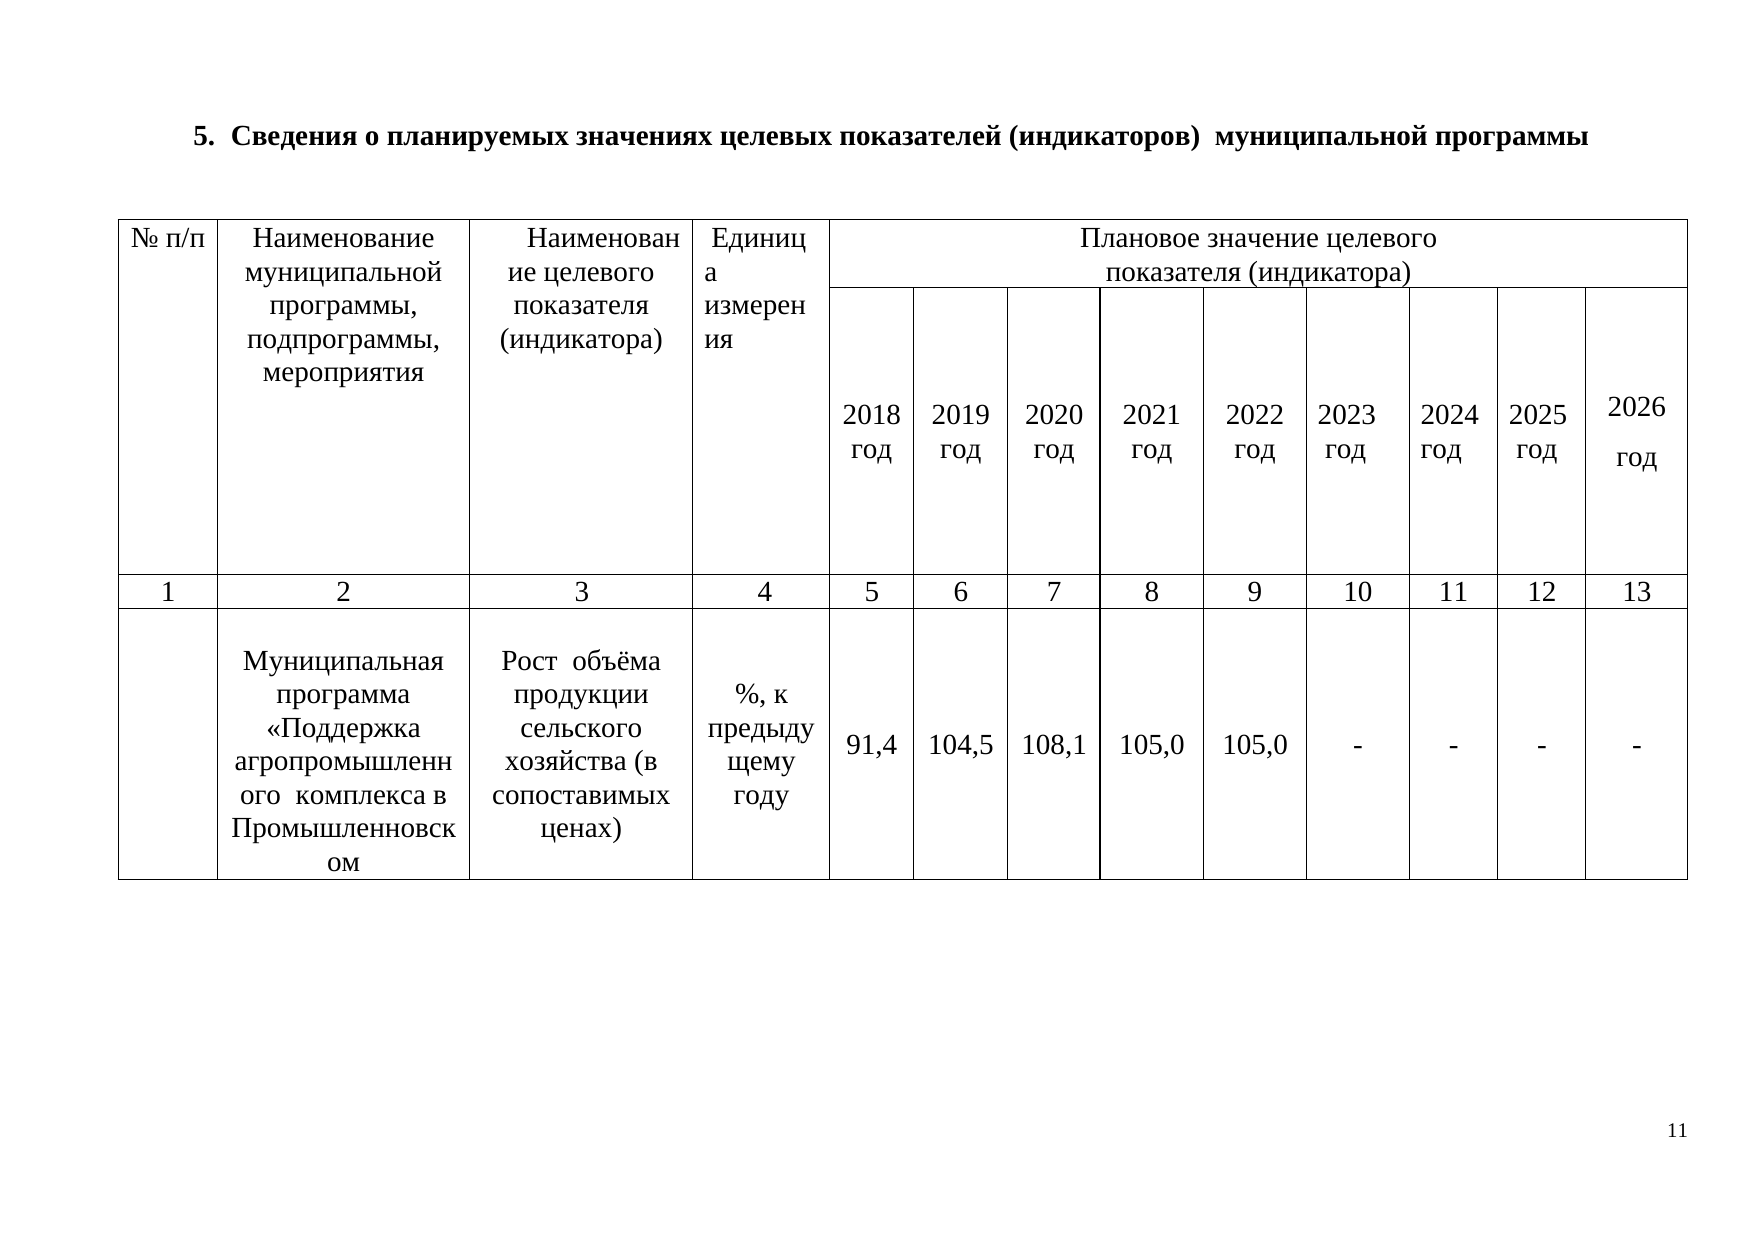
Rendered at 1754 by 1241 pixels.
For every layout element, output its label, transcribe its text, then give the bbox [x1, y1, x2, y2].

table_cell 7 [1008, 575, 1099, 608]
table_cell 108,1 [1008, 609, 1099, 879]
table_cell 2 [218, 575, 469, 608]
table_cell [693, 609, 829, 879]
table_cell 2022 год [1204, 288, 1306, 573]
table_cell 104,5 [914, 609, 1007, 879]
table_cell - [1307, 609, 1409, 879]
table_cell 5 [830, 575, 913, 608]
table_cell 3 [470, 575, 692, 608]
table_cell 10 [1307, 575, 1409, 608]
table_cell 2019 год [914, 288, 1007, 573]
table_cell 12 [1498, 575, 1585, 608]
table_cell - [1410, 609, 1497, 879]
table_cell 4 [693, 575, 829, 608]
table_cell 2018 год [830, 288, 913, 573]
table_cell 105,0 [1101, 609, 1203, 879]
table_cell 2021 год [1101, 288, 1203, 573]
table_cell 6 [914, 575, 1007, 608]
table_cell 91,4 [830, 609, 913, 879]
table_cell 1 [119, 575, 217, 608]
table_header Единица измерения [693, 220, 829, 573]
table_cell - [1586, 609, 1687, 879]
table_cell - [1498, 609, 1585, 879]
table_cell 8 [1101, 575, 1203, 608]
table_header Плановое значение целевого показателя (индикатора) [830, 220, 1687, 287]
table_header № п/п [119, 220, 217, 287]
table_cell [119, 609, 217, 879]
list Сведения о планируемых значениях целевых показателей (индикаторов) муниципальной программы [193, 118, 1687, 152]
table_cell 9 [1204, 575, 1306, 608]
table_header Наименование целевого показателя (индикатора) [470, 220, 692, 573]
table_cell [218, 609, 469, 879]
table_cell 105,0 [1204, 609, 1306, 879]
table_cell 2026 год [1586, 288, 1687, 573]
table_cell 2020 год [1008, 288, 1099, 573]
table_cell 2024 год [1410, 288, 1497, 573]
table_cell 2023 год [1307, 288, 1409, 573]
table_cell 13 [1586, 575, 1687, 608]
table_cell 2025 год [1498, 288, 1585, 573]
table_cell [119, 287, 217, 573]
table_cell Рост объёма продукции сельского хозяйства (в сопоставимых ценах) [470, 609, 692, 879]
table_header Наименование муниципальной программы, подпрограммы, мероприятия [218, 220, 469, 573]
table_cell 11 [1410, 575, 1497, 608]
